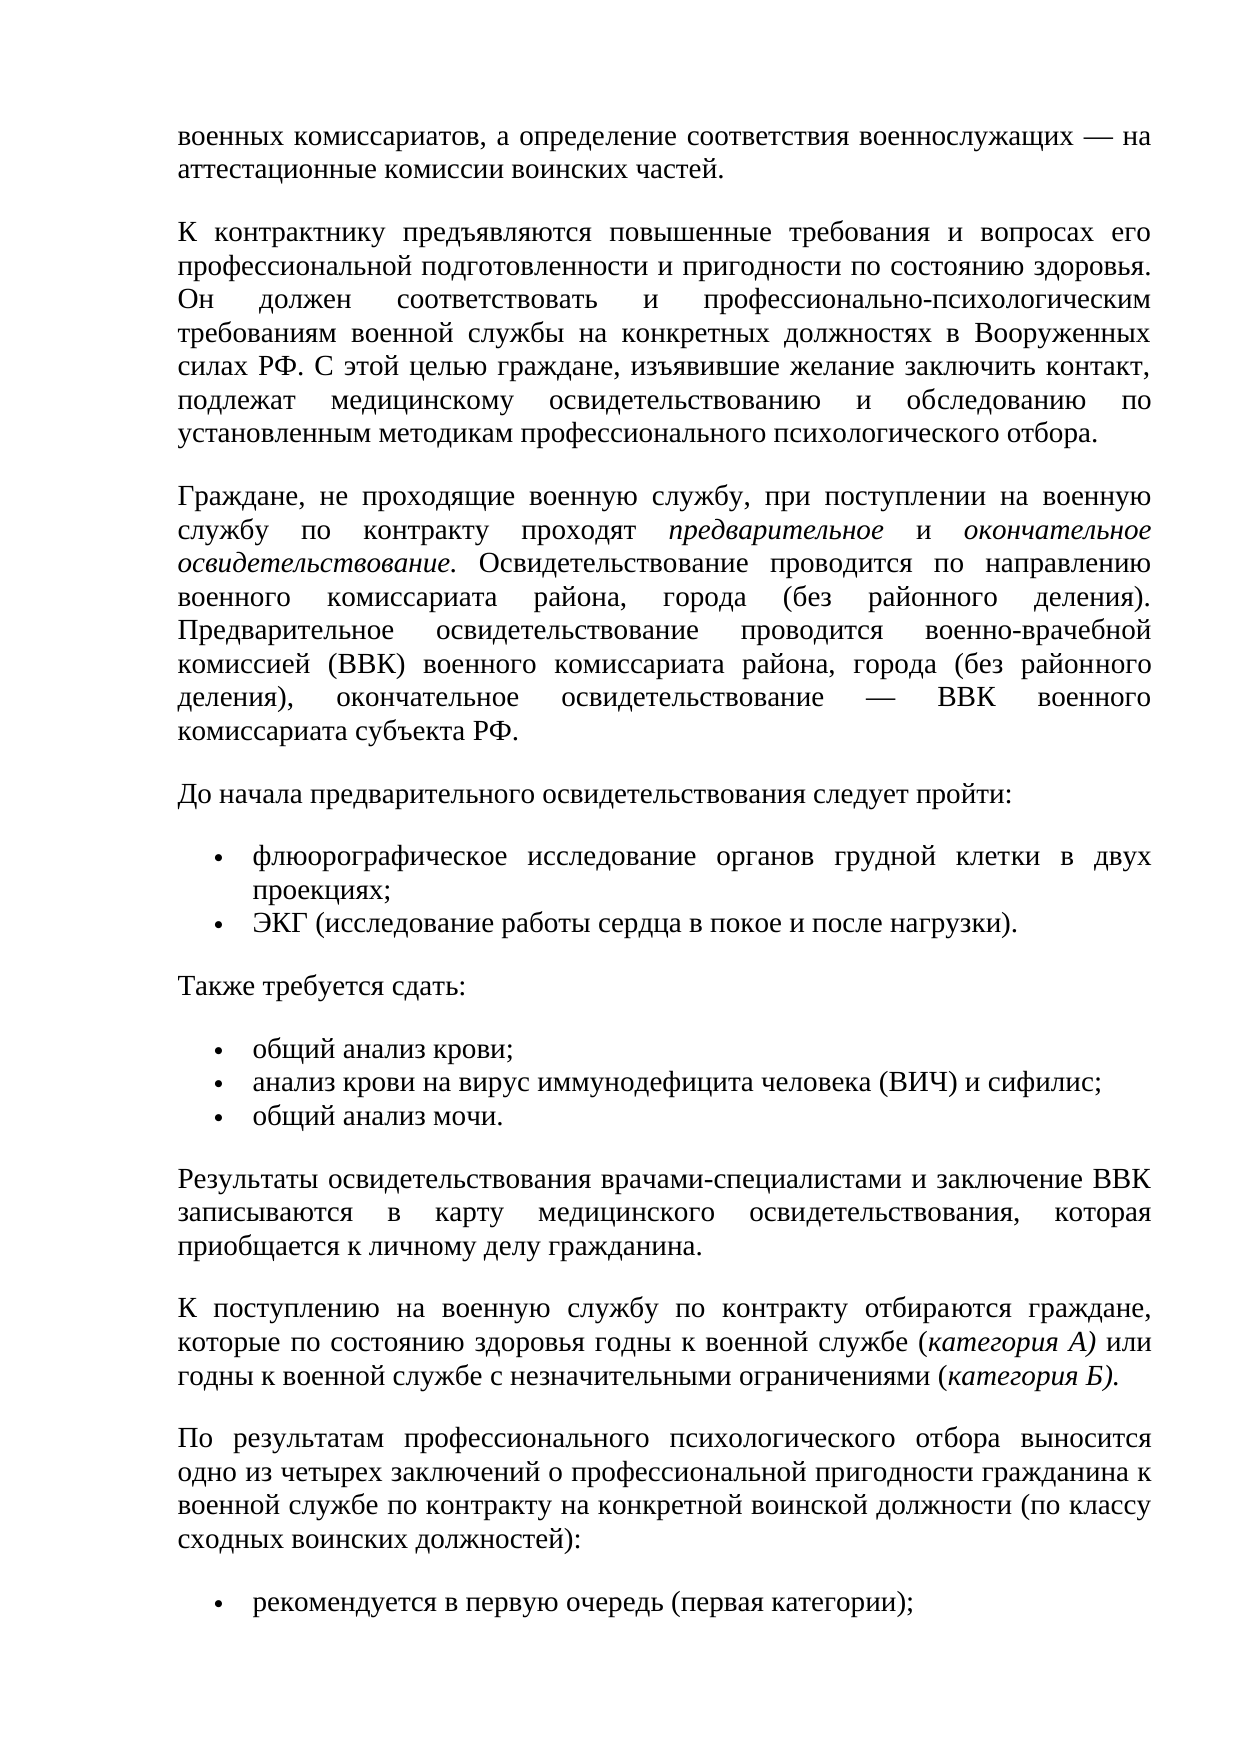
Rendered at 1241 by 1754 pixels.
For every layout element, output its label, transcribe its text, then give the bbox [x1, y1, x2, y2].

text До начала предварительного освидетельствования следует пройти: [177, 776, 1152, 809]
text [177, 118, 1152, 185]
text К поступлению на военную службу по контракту отбираются граждане, которые по состоянию здоровья годны к военной службе (категория А) или годны к военной службе с незначительными ограничениями (категория Б). [177, 1291, 1152, 1391]
list общий анализ крови; [215, 1031, 1152, 1064]
list рекомендуется в первую очередь (первая категории); [215, 1584, 1152, 1617]
list общий анализ мочи. [215, 1098, 1152, 1132]
list анализ крови на вирус иммунодефицита человека (ВИЧ) и сифилис; [215, 1064, 1152, 1098]
text Также требуется сдать: [177, 968, 1152, 1002]
list флюорографическое исследование органов грудной клетки в двух проекциях; [215, 838, 1152, 906]
text Результаты освидетельствования врачами-специалистами и заключение ВВК записываются в карту медицинского освидетельствования, которая приобщается к личному делу гражданина. [177, 1161, 1152, 1261]
text По результатам профессионального психологического отбора выносится одно из четырех заключений о профессиональной пригодности гражданина к военной службе по контракту на конкретной воинской должности (по классу сходных воинских должностей): [177, 1420, 1152, 1554]
text Граждане, не проходящие военную службу, при поступлении на военную службу по контракту проходят предварительное и окончательное освидетельствование. Освидетельствование проводится по направлению военного комиссариата района, города (без районного деления). Предварительное освидетельствование проводится военно-врачебной комиссией (ВВК) военного комиссариата района, города (без районного деления), окончательное освидетельствование — ВВК военного комиссариата субъекта РФ. [177, 478, 1152, 747]
list ЭКГ (исследование работы сердца в покое и после нагрузки). [215, 906, 1152, 939]
text К контрактнику предъявляются повышенные требования и вопросах его профессиональной подготовленности и пригодности по состоянию здоровья. Он должен соответствовать и профессионально-психологическим требованиям военной службы на конкретных должностях в Вооруженных силах РФ. С этой целью граждане, изъявившие желание заключить контакт, подлежат медицинскому освидетельствованию и обследованию по установленным методикам профессионального психологического отбора. [177, 214, 1152, 449]
